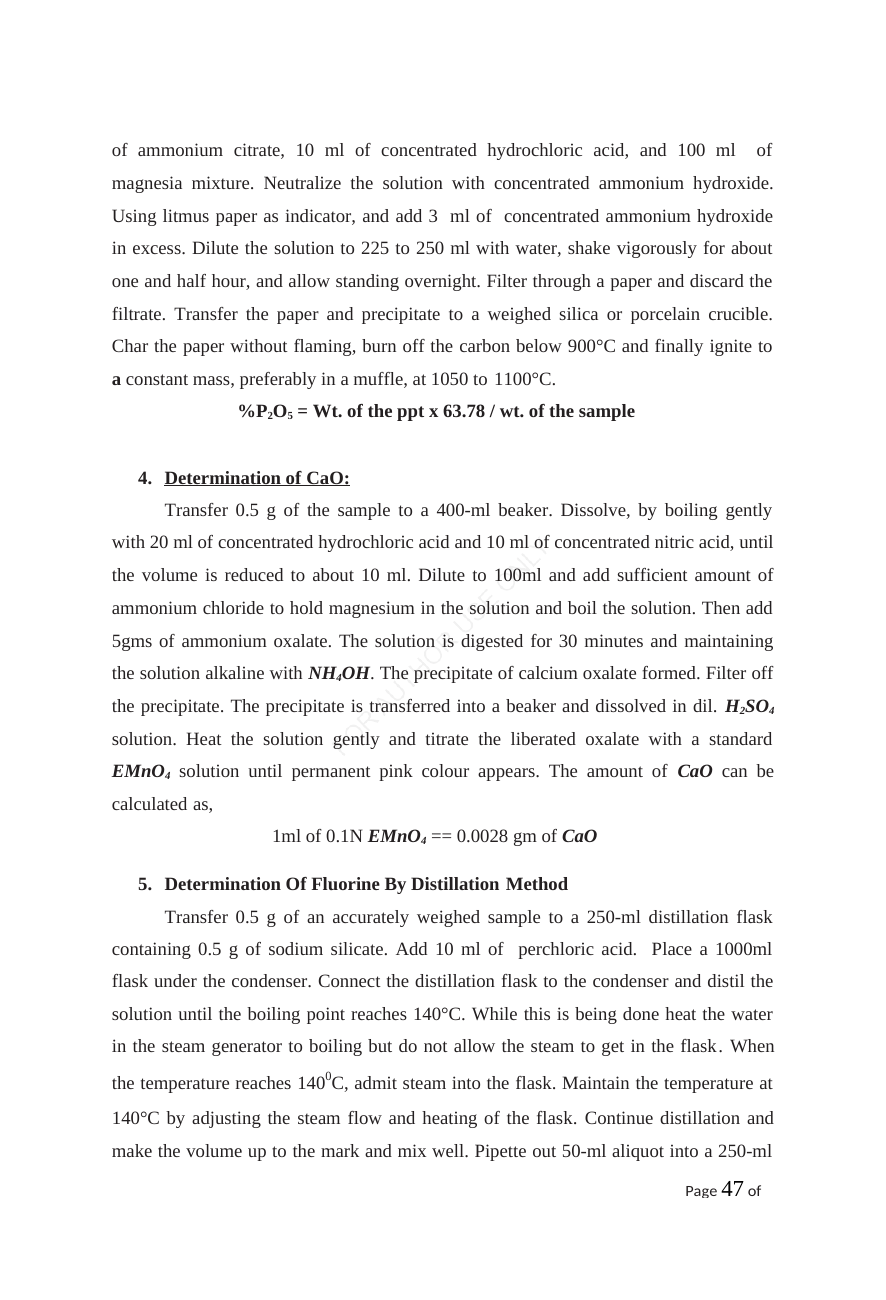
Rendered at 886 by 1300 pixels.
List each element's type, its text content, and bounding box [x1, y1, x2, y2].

text Transfer 0.5 g of an accurately weighed sample to a 250-ml distillation flask containing 0.5 g of sodium silicate. Add 10 ml of perchloric acid. Place a 1000ml flask under the condenser. Connect the distillation flask to the condenser and distil the solution until the boiling point reaches 140°C. While this is being done heat the water in the steam generator to boiling but do not allow the steam to get in the flask. When the temperature reaches 1400C, admit steam into the flask. Maintain the temperature at [112, 906, 774, 1094]
text Transfer 0.5 g of the sample to a 400-ml beaker. Dissolve, by boiling gently with 20 ml of concentrated hydrochloric acid and 10 ml of concentrated nitric acid, until the volume is reduced to about 10 ml. Dilute to 100ml and add sufficient amount of ammonium chloride to hold magnesium in the solution and boil the solution. Then add 5gms of ammonium oxalate. The solution is digested for 30 minutes and maintaining the solution alkaline with NH4OH. The precipitate of calcium oxalate formed. Filter off the precipitate. The precipitate is transferred into a beaker and dissolved in dil. H2SO4 solution. Heat the solution gently and titrate the liberated oxalate with a standard EMnO4 solution until permanent pink colour appears. The amount of CaO can be calculated as, [112, 499, 774, 815]
text of ammonium citrate, 10 ml of concentrated hydrochloric acid, and 100 ml of magnesia mixture. Neutralize the solution with concentrated ammonium hydroxide. Using litmus paper as indicator, and add 3 ml of concentrated ammonium hydroxide in excess. Dilute the solution to 225 to 250 ml with water, shake vigorously for about one and half hour, and allow standing overnight. Filter through a paper and discard the filtrate. Transfer the paper and precipitate to a weighed silica or porcelain crucible. Char the paper without flaming, burn off the carbon below 900°C and finally ignite to a constant mass, preferably in a muffle, at 1050 to 1100°C. [112, 139, 774, 389]
subtitle Determination Of Fluorine By Distillation Method [138, 873, 812, 895]
text 1ml of 0.1N EMnO4 == 0.0028 gm of CaO [272, 826, 812, 847]
subtitle %P2O5 = Wt. of the ppt x 63.78 / wt. of the sample [237, 401, 812, 422]
list Determination of CaO: [138, 467, 812, 488]
text 140°C by adjusting the steam flow and heating of the flask. Continue distillation and make the volume up to the mark and mix well. Pipette out 50-ml aliquot into a 250-ml [112, 1107, 774, 1161]
